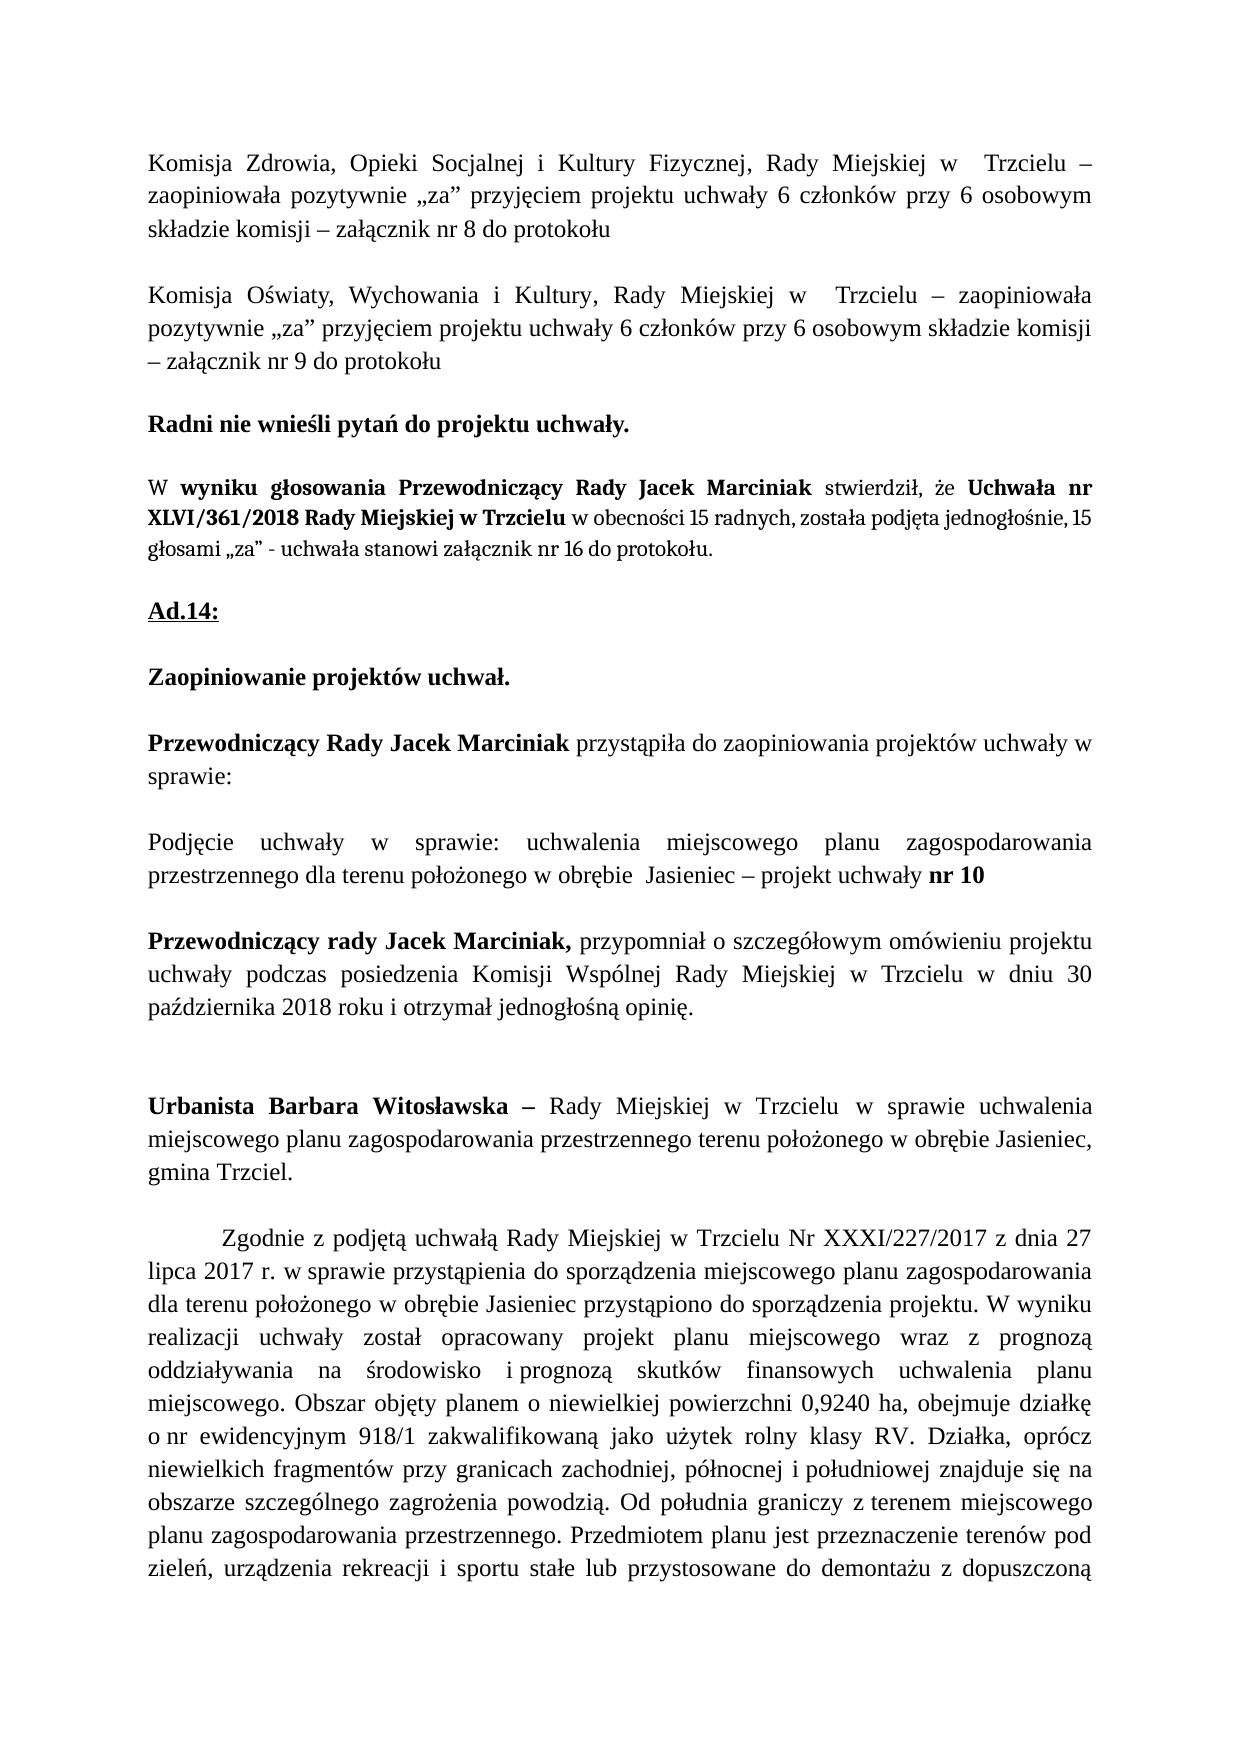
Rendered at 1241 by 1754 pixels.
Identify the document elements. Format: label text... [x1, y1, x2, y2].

text Ad.14: [148, 596, 1093, 624]
text Komisja Zdrowia, Opieki Socjalnej i Kultury Fizycznej, Rady Miejskiej w Trzcielu – zaopiniowała pozytywnie „za” przyjęciem projektu uchwały 6 członków przy 6 osobowym składzie komisji – załącznik nr 8 do protokołu [148, 148, 1093, 242]
text Radni nie wnieśli pytań do projektu uchwały. [148, 409, 1093, 438]
text W wyniku głosowania Przewodniczący Rady Jacek Marciniak stwierdził, że Uchwała nr XLVI/361/2018 Rady Miejskiej w Trzcielu w obecności 15 radnych, została podjęta jednogłośnie, 15 głosami „za” - uchwała stanowi załącznik nr 16 do protokołu. [148, 475, 1093, 562]
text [148, 1223, 1093, 1582]
text Przewodniczący rady Jacek Marciniak, przypomniał o szczegółowym omówieniu projektu uchwały podczas posiedzenia Komisji Wspólnej Rady Miejskiej w Trzcielu w dniu 30 października 2018 roku i otrzymał jednogłośną opinię. [148, 926, 1093, 1021]
text Komisja Oświaty, Wychowania i Kultury, Rady Miejskiej w Trzcielu – zaopiniowała pozytywnie „za” przyjęciem projektu uchwały 6 członków przy 6 osobowym składzie komisji – załącznik nr 9 do protokołu [148, 280, 1093, 374]
text Urbanista Barbara Witosławska – Rady Miejskiej w Trzcielu w sprawie uchwalenia miejscowego planu zagospodarowania przestrzennego terenu położonego w obrębie Jasieniec, gmina Trzciel. [148, 1091, 1093, 1186]
text Podjęcie uchwały w sprawie: uchwalenia miejscowego planu zagospodarowania przestrzennego dla terenu położonego w obrębie Jasieniec – projekt uchwały nr 10 [148, 827, 1093, 889]
text Zaopiniowanie projektów uchwał. [148, 662, 1093, 691]
text Przewodniczący Rady Jacek Marciniak przystąpiła do zaopiniowania projektów uchwały w sprawie: [148, 728, 1093, 790]
